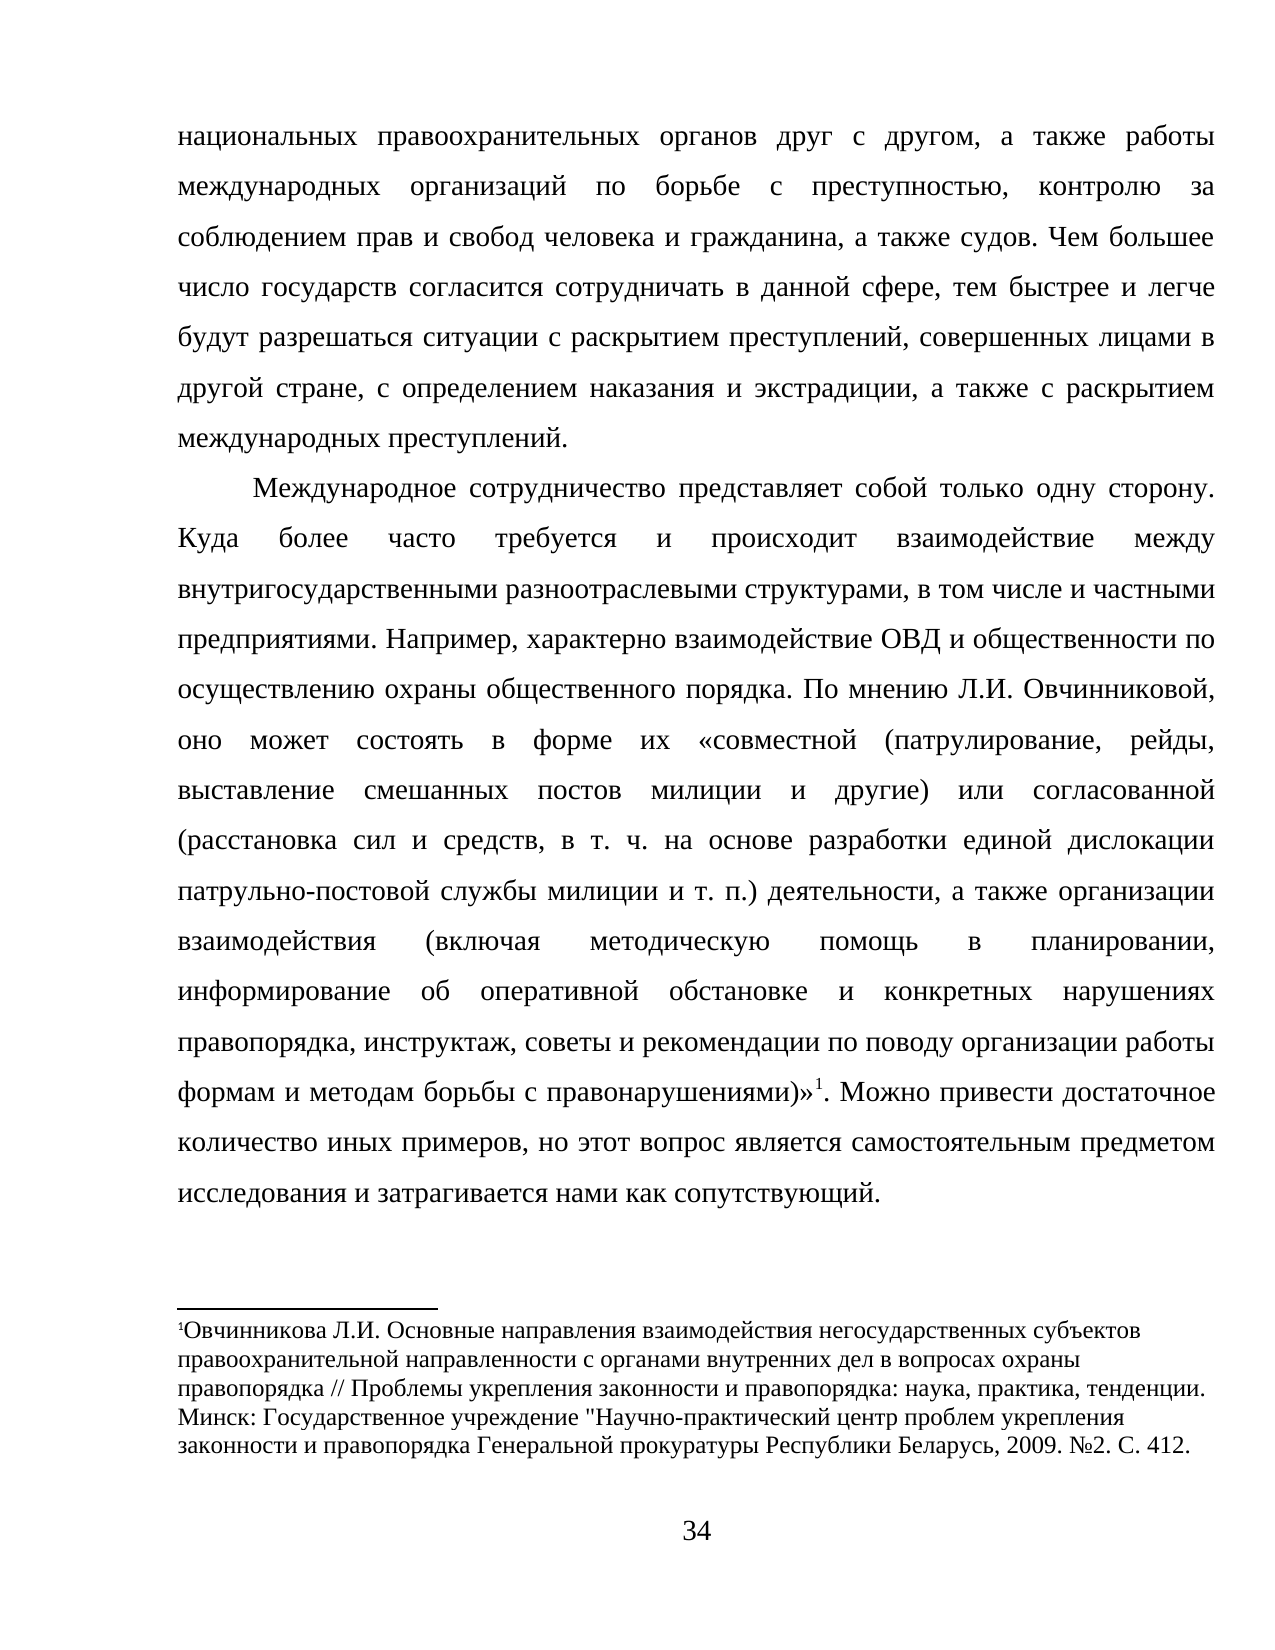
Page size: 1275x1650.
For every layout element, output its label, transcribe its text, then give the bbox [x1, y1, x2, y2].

text Международное сотрудничество представляет собой только одну сторону. Куда более часто требуется и происходит взаимодействие между внутригосударственными разноотраслевыми структурами, в том числе и частными предприятиями. Например, характерно взаимодействие ОВД и общественности по осуществлению охраны общественного порядка. По мнению Л.И. Овчинниковой, оно может состоять в форме их «совместной (патрулирование, рейды, выставление смешанных постов милиции и другие) или согласованной (расстановка сил и средств, в т. ч. на основе разработки единой дислокации патрульно-постовой службы милиции и т. п.) деятельности, а также организации взаимодействия (включая методическую помощь в планировании, информирование об оперативной обстановке и конкретных нарушениях правопорядка, инструктаж, советы и рекомендации по поводу организации работы формам и методам борьбы с правонарушениями)». Можно привести достаточное количество иных примеров, но этот вопрос является самостоятельным предметом исследования и затрагивается нами как сопутствующий. [177, 470, 1216, 1208]
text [177, 118, 1216, 453]
